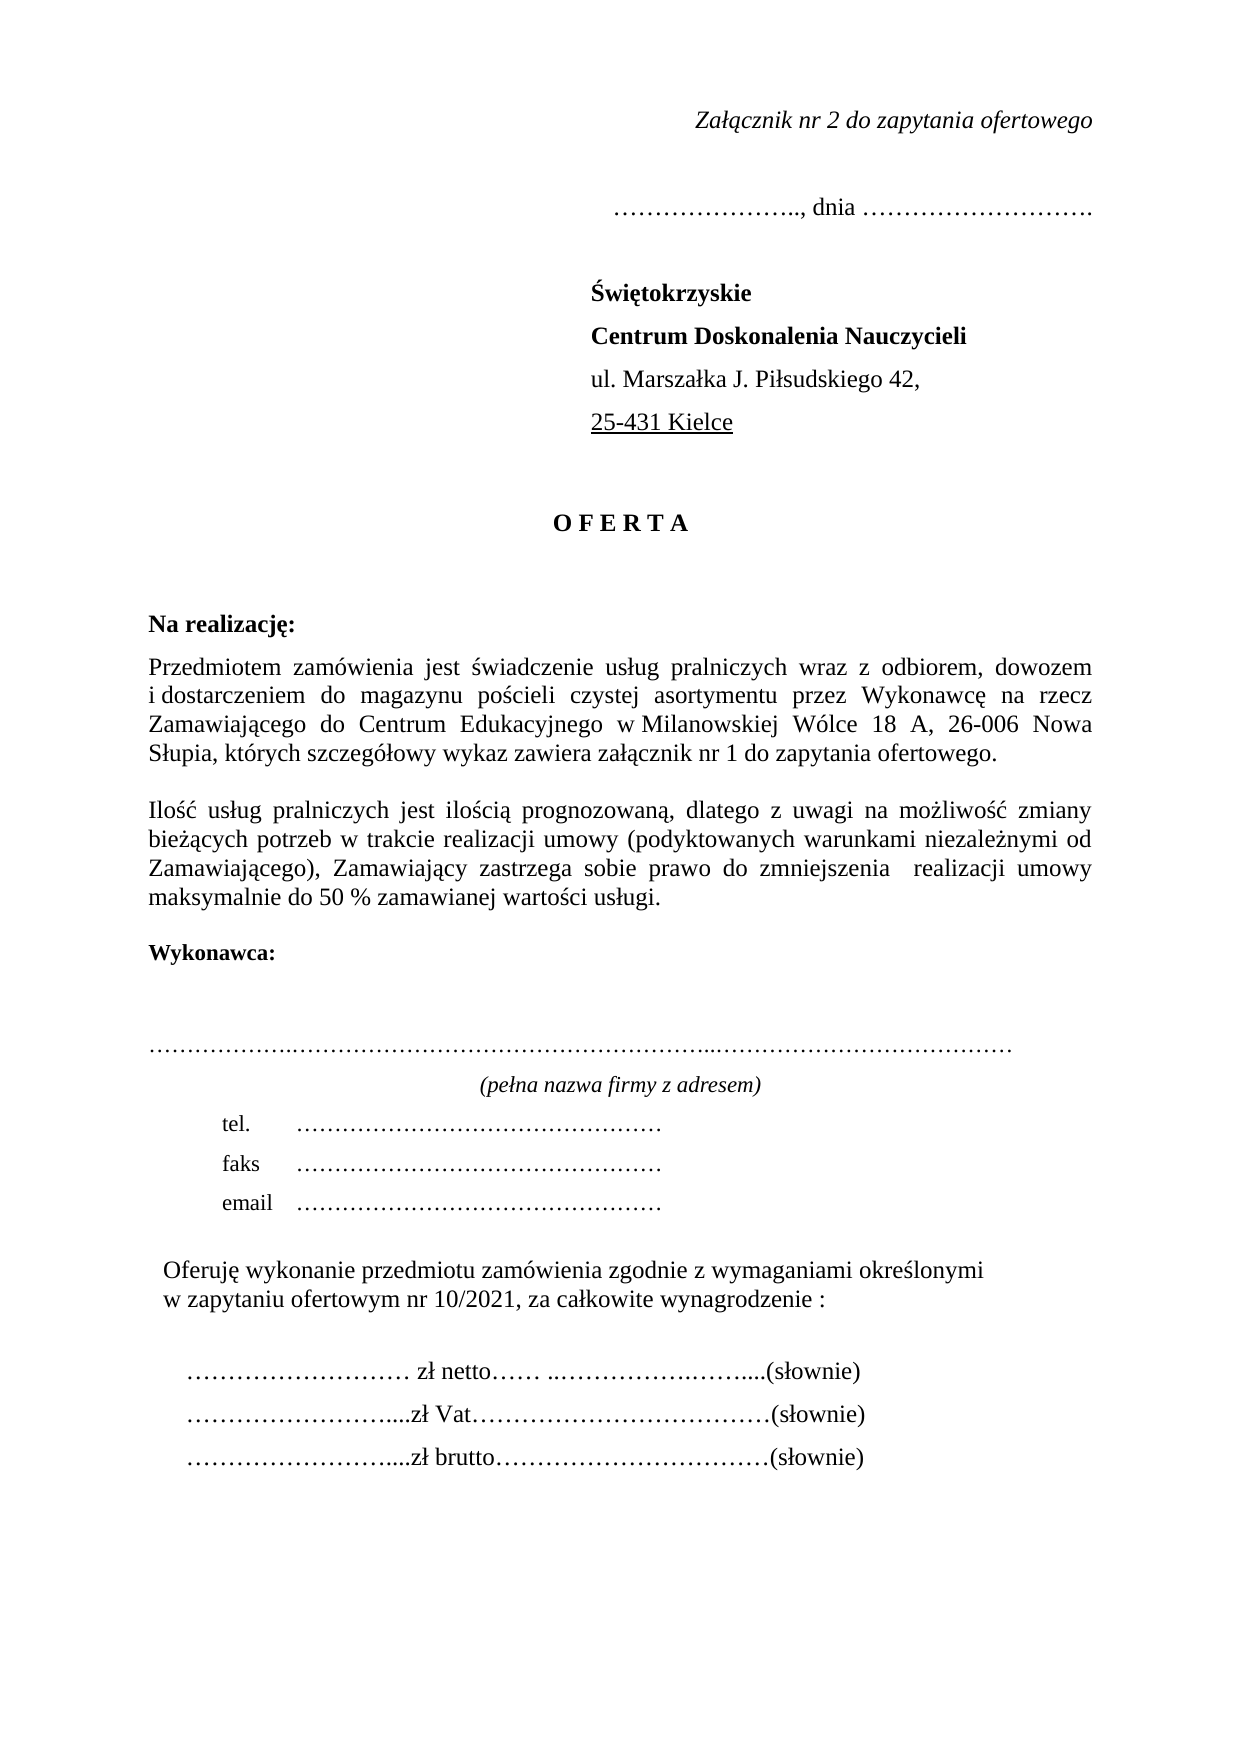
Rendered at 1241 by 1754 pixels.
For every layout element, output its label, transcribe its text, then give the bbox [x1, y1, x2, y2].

text ………………….., dnia ………………………. [148, 192, 1093, 221]
text ……………….………………………………………………..………………………………… [148, 1031, 1093, 1058]
text email ………………………………………… [186, 1189, 1093, 1216]
list ……………………....zł brutto……………………………(słownie) [186, 1442, 1093, 1471]
list ……………………… zł netto…… ..…………….……....(słownie) [186, 1356, 1093, 1384]
text ul. Marszałka J. Piłsudskiego 42, [591, 364, 1093, 393]
text O F E R T A [148, 508, 1093, 537]
text Przedmiotem zamówienia jest świadczenie usług pralniczych wraz z odbiorem, dowozem i dostarczeniem do magazynu pościeli czystej asortymentu przez Wykonawcę na rzecz Zamawiającego do Centrum Edukacyjnego w Milanowskiej Wólce 18 A, 26-006 Nowa Słupia, których szczegółowy wykaz zawiera załącznik nr 1 do zapytania ofertowego. [148, 652, 1093, 767]
text Świętokrzyskie [591, 278, 1093, 307]
text Załącznik nr 2 do zapytania ofertowego [148, 106, 1093, 134]
text Centrum Doskonalenia Nauczycieli [591, 321, 1093, 350]
text 25-431 Kielce [591, 407, 1093, 436]
list Oferuję wykonanie przedmiotu zamówienia zgodnie z wymaganiami określonymi w zapytaniu ofertowym nr 10/2021, za całkowite wynagrodzenie : [163, 1255, 1093, 1313]
text tel. ………………………………………… [186, 1110, 1093, 1137]
text Wykonawca: [148, 939, 1093, 966]
text (pełna nazwa firmy z adresem) [148, 1071, 1093, 1097]
list ……………………....zł Vat………………………………(słownie) [186, 1399, 1093, 1428]
text Ilość usług pralniczych jest ilością prognozowaną, dlatego z uwagi na możliwość zmiany bieżących potrzeb w trakcie realizacji umowy (podyktowanych warunkami niezależnymi od Zamawiającego), Zamawiający zastrzega sobie prawo do zmniejszenia realizacji umowy maksymalnie do 50 % zamawianej wartości usługi. [148, 796, 1093, 911]
text faks ………………………………………… [186, 1150, 1093, 1176]
text Na realizację: [148, 609, 1093, 637]
